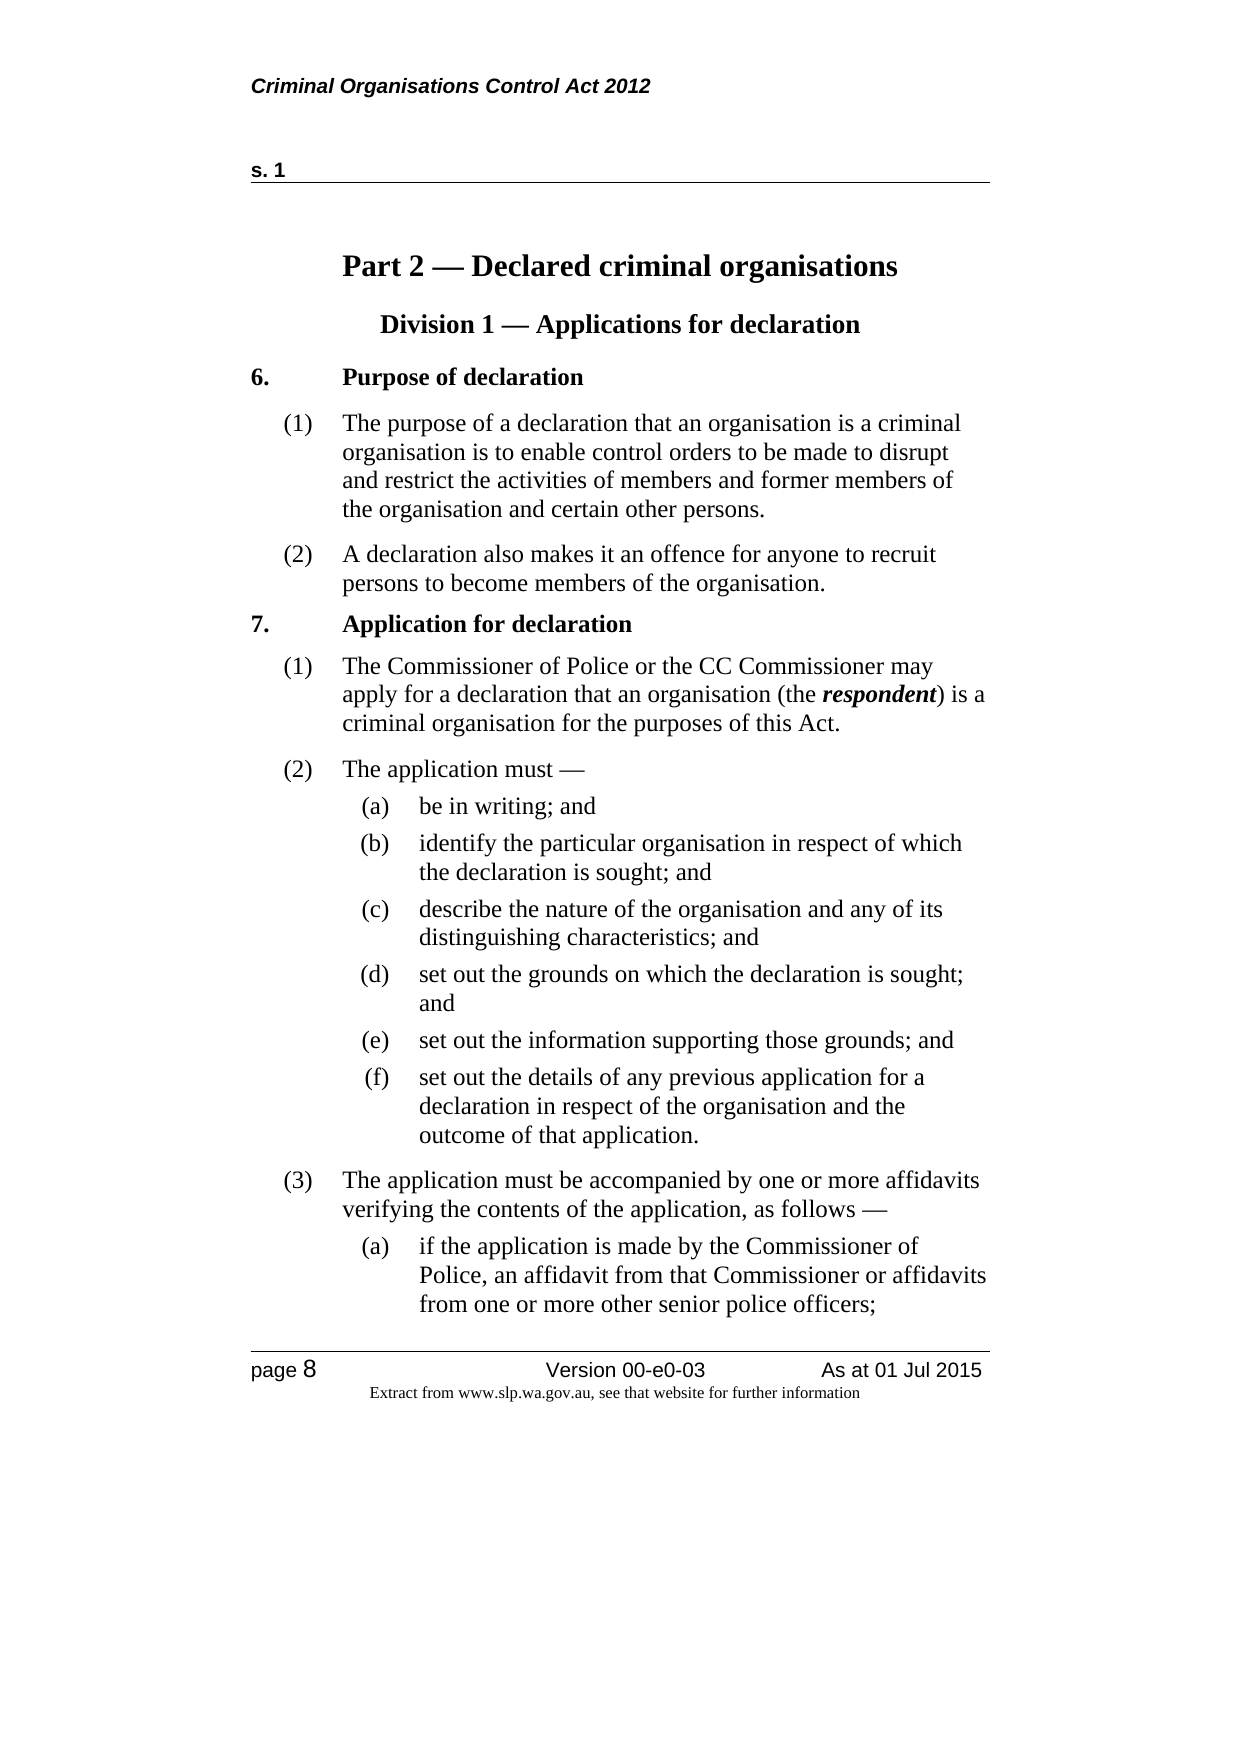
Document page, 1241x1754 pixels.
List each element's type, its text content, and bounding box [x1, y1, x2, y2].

text (1) The Commissioner of Police or the CC Commissioner may apply for a declaration that an organisation (the respondent) is a criminal organisation for the purposes of this Act. [251, 651, 990, 737]
text (2) A declaration also makes it an offence for anyone to recruit persons to become members of the organisation. [251, 539, 990, 597]
text (3) The application must be accompanied by one or more affidavits verifying the contents of the application, as follows — [251, 1165, 990, 1223]
text (e) set out the information supporting those grounds; and [251, 1025, 990, 1054]
subtitle Part 2 — Declared criminal organisations [251, 247, 990, 283]
text (c) describe the nature of the organisation and any of its distinguishing characteristics; and [251, 894, 990, 951]
subtitle 6. Purpose of declaration [251, 362, 990, 391]
text (d) set out the grounds on which the declaration is sought; and [251, 959, 990, 1017]
text (f) set out the details of any previous application for a declaration in respect of the organisation and the outcome of that application. [251, 1062, 990, 1149]
text (2) The application must — [251, 754, 990, 782]
subtitle Division 1 — Applications for declaration [251, 308, 990, 339]
text (b) identify the particular organisation in respect of which the declaration is sought; and [251, 828, 990, 885]
text (a) if the application is made by the Commissioner of Police, an affidavit from that Commissioner or affidavits from one or more other senior police officers; [251, 1231, 990, 1317]
text (a) be in writing; and [251, 791, 990, 819]
text (1) The purpose of a declaration that an organisation is a criminal organisation is to enable control orders to be made to disrupt and restrict the activities of members and former members of the organisation and certain other persons. [251, 408, 990, 523]
subtitle 7. Application for declaration [251, 609, 990, 638]
